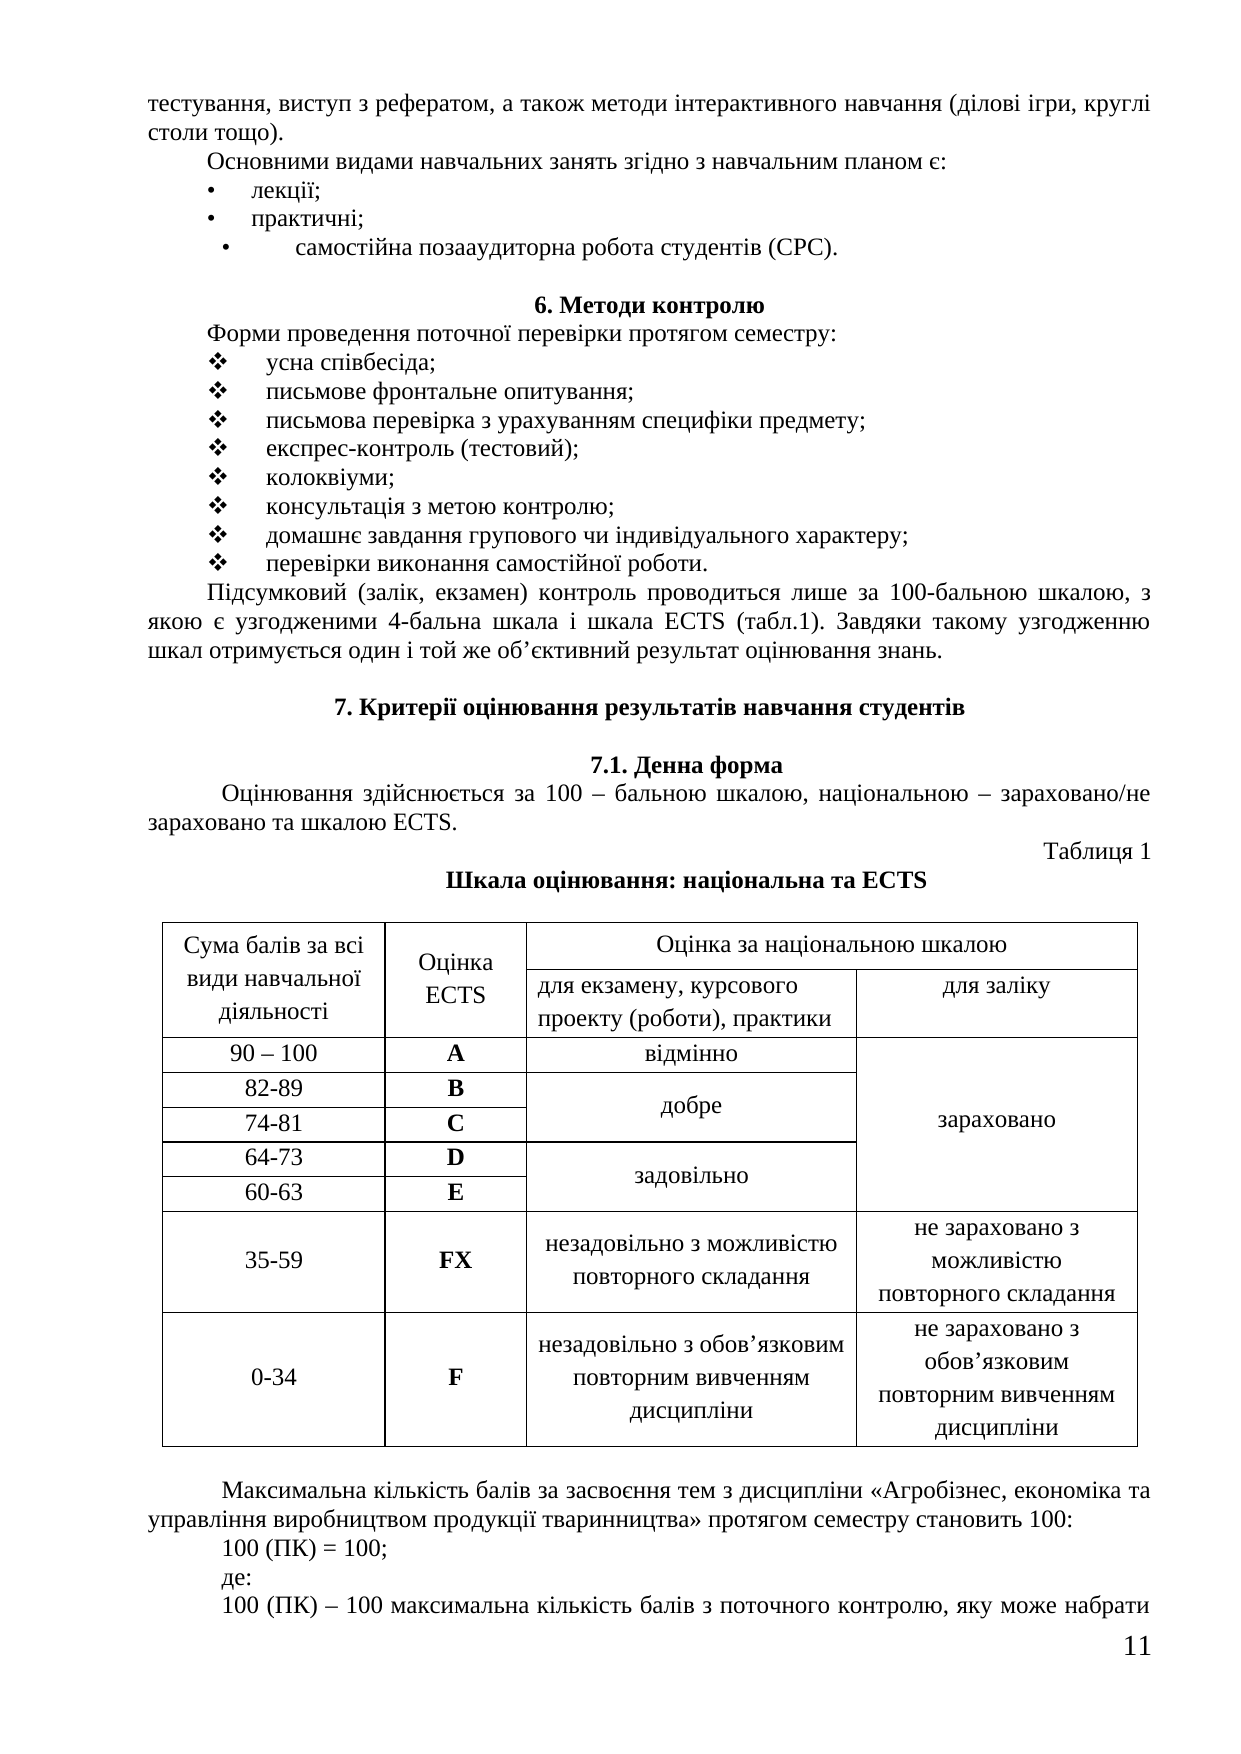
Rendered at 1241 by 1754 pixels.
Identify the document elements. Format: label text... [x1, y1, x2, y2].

list експрес-контроль (тестовий); [148, 433, 1152, 462]
table_header Сума балів за всі види навчальної діяльності [163, 923, 384, 1037]
text Оцінювання здійснюється за 100 – бальною шкалою, національною – зараховано/не зараховано та шкалою ЕCTS. [148, 778, 1152, 836]
text 7.1. Денна форма [148, 750, 1152, 778]
text 7. Критерії оцінювання результатів навчання студентів [148, 692, 1152, 721]
text Максимальна кількість балів за засвоєння тем з дисципліни «Агробізнес, економіка та управління виробництвом продукції тваринництва» протягом семестру становить 100: [148, 1475, 1152, 1533]
table_cell FX [386, 1212, 526, 1312]
text Шкала оцінювання: національна та ECTS [148, 865, 1152, 893]
table_cell F [386, 1313, 526, 1446]
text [148, 1590, 1152, 1619]
table_cell А [386, 1038, 526, 1072]
text 100 (ПК) = 100; [148, 1533, 1152, 1562]
text Основними видами навчальних занять згідно з навчальним планом є: [148, 146, 1152, 175]
list письмове фронтальне опитування; [148, 376, 1152, 405]
table_cell 64-73 [163, 1143, 384, 1176]
table_cell не зараховано з обов’язковим повторним вивченням дисципліни [857, 1313, 1137, 1446]
list усна співбесіда; [148, 347, 1152, 376]
table_cell В [386, 1073, 526, 1107]
table_cell зараховано [857, 1038, 1137, 1211]
table_cell 82-89 [163, 1073, 384, 1107]
table_cell Е [386, 1177, 526, 1211]
table_cell незадовільно з можливістю повторного складання [527, 1212, 856, 1312]
list колоквіуми; [148, 462, 1152, 491]
table_cell 60-63 [163, 1177, 384, 1211]
list домашнє завдання групового чи індивідуального характеру; [148, 520, 1152, 548]
list перевірки виконання самостійної роботи. [148, 548, 1152, 577]
table_cell D [386, 1143, 526, 1176]
table_cell для екзамену, курсового проекту (роботи), практики [527, 970, 856, 1037]
list письмова перевірка з урахуванням специфіки предмету; [148, 405, 1152, 433]
table_cell 0-34 [163, 1313, 384, 1446]
table_cell незадовільно з обов’язковим повторним вивченням дисципліни [527, 1313, 856, 1446]
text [148, 88, 1152, 146]
table_cell добре [527, 1073, 856, 1141]
table_cell не зараховано з можливістю повторного складання [857, 1212, 1137, 1312]
table_cell 90 – 100 [163, 1038, 384, 1072]
text Форми проведення поточної перевірки протягом семестру: [148, 318, 1152, 347]
text 6. Методи контролю [148, 290, 1152, 318]
table_cell 74-81 [163, 1108, 384, 1141]
list самостійна позааудиторна робота студентів (СРС). [148, 232, 1152, 261]
table_cell для заліку [857, 970, 1137, 1037]
list консультація з метою контролю; [148, 491, 1152, 520]
table_cell 35-59 [163, 1212, 384, 1312]
list лекції; [148, 175, 1152, 203]
list практичні; [148, 203, 1152, 232]
table_header Оцінка ECTS [386, 923, 526, 1037]
text де: [148, 1562, 1152, 1590]
table_cell відмінно [527, 1038, 856, 1072]
table_cell С [386, 1108, 526, 1141]
table_cell задовільно [527, 1143, 856, 1211]
text Підсумковий (залік, екзамен) контроль проводиться лише за 100-бальною шкалою, з якою є узгодженими 4-бальна шкала і шкала ECTS (табл.1). Завдяки такому узгодженню шкал отримується один і той же об’єктивний результат оцінювання знань. [148, 577, 1152, 663]
table_header Оцінка за національною шкалою [527, 923, 1137, 969]
text Таблиця 1 [148, 836, 1152, 865]
